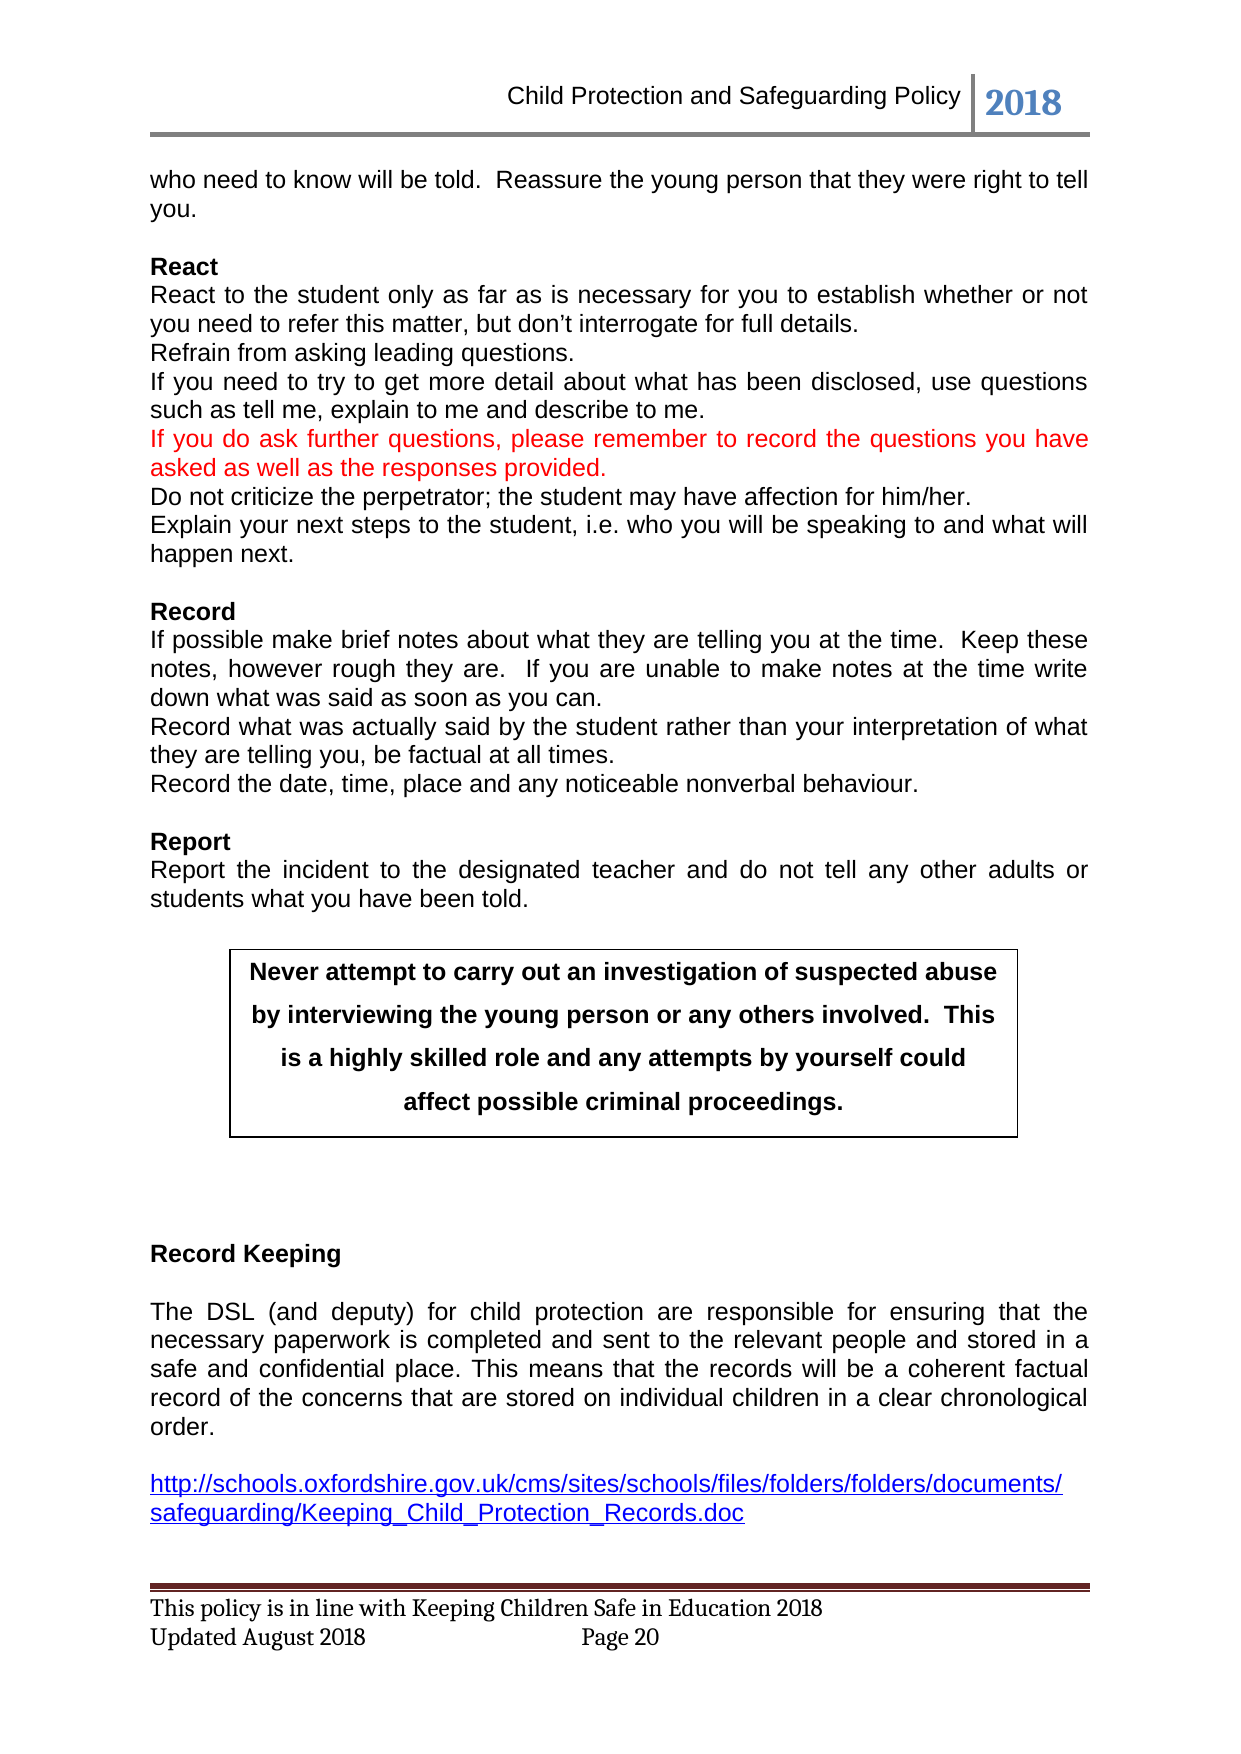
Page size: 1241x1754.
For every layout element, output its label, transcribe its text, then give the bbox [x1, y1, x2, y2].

text The DSL (and deputy) for child protection are responsible for ensuring that the necessary paperwork is completed and sent to the relevant people and stored in a safe and confidential place. This means that the records will be a coherent factual record of the concerns that are stored on individual children in a clear chronological order. [150, 1297, 1090, 1440]
text React [150, 252, 1090, 280]
text Record the date, time, place and any noticeable nonverbal behaviour. [150, 769, 1090, 798]
text If you do ask further questions, please remember to record the questions you have asked as well as the responses provided. [150, 424, 1090, 482]
text Report [150, 827, 1090, 855]
text Record Keeping [150, 1239, 1090, 1268]
text If possible make brief notes about what they are telling you at the time. Keep these notes, however rough they are. If you are unable to make notes at the time write down what was said as soon as you can. [150, 625, 1090, 712]
text If you need to try to get more detail about what has been disclosed, use questions such as tell me, explain to me and describe to me. [150, 367, 1090, 424]
text Refrain from asking leading questions. [150, 338, 1090, 367]
text Explain your next steps to the student, i.e. who you will be speaking to and what will happen next. [150, 510, 1090, 568]
text Record what was actually said by the student rather than your interpretation of what they are telling you, be factual at all times. [150, 712, 1090, 769]
text http://schools.oxfordshire.gov.uk/cms/sites/schools/files/folders/folders/documents/safeguarding/Keeping_Child_Protection_Records.doc [150, 1469, 1090, 1527]
text Report the incident to the designated teacher and do not tell any other adults or students what you have been told. [150, 855, 1090, 913]
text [150, 165, 1090, 223]
text Do not criticize the perpetrator; the student may have affection for him/her. [150, 482, 1090, 510]
text React to the student only as far as is necessary for you to establish whether or not you need to refer this matter, but don’t interrogate for full details. [150, 280, 1090, 338]
text Record [150, 597, 1090, 625]
